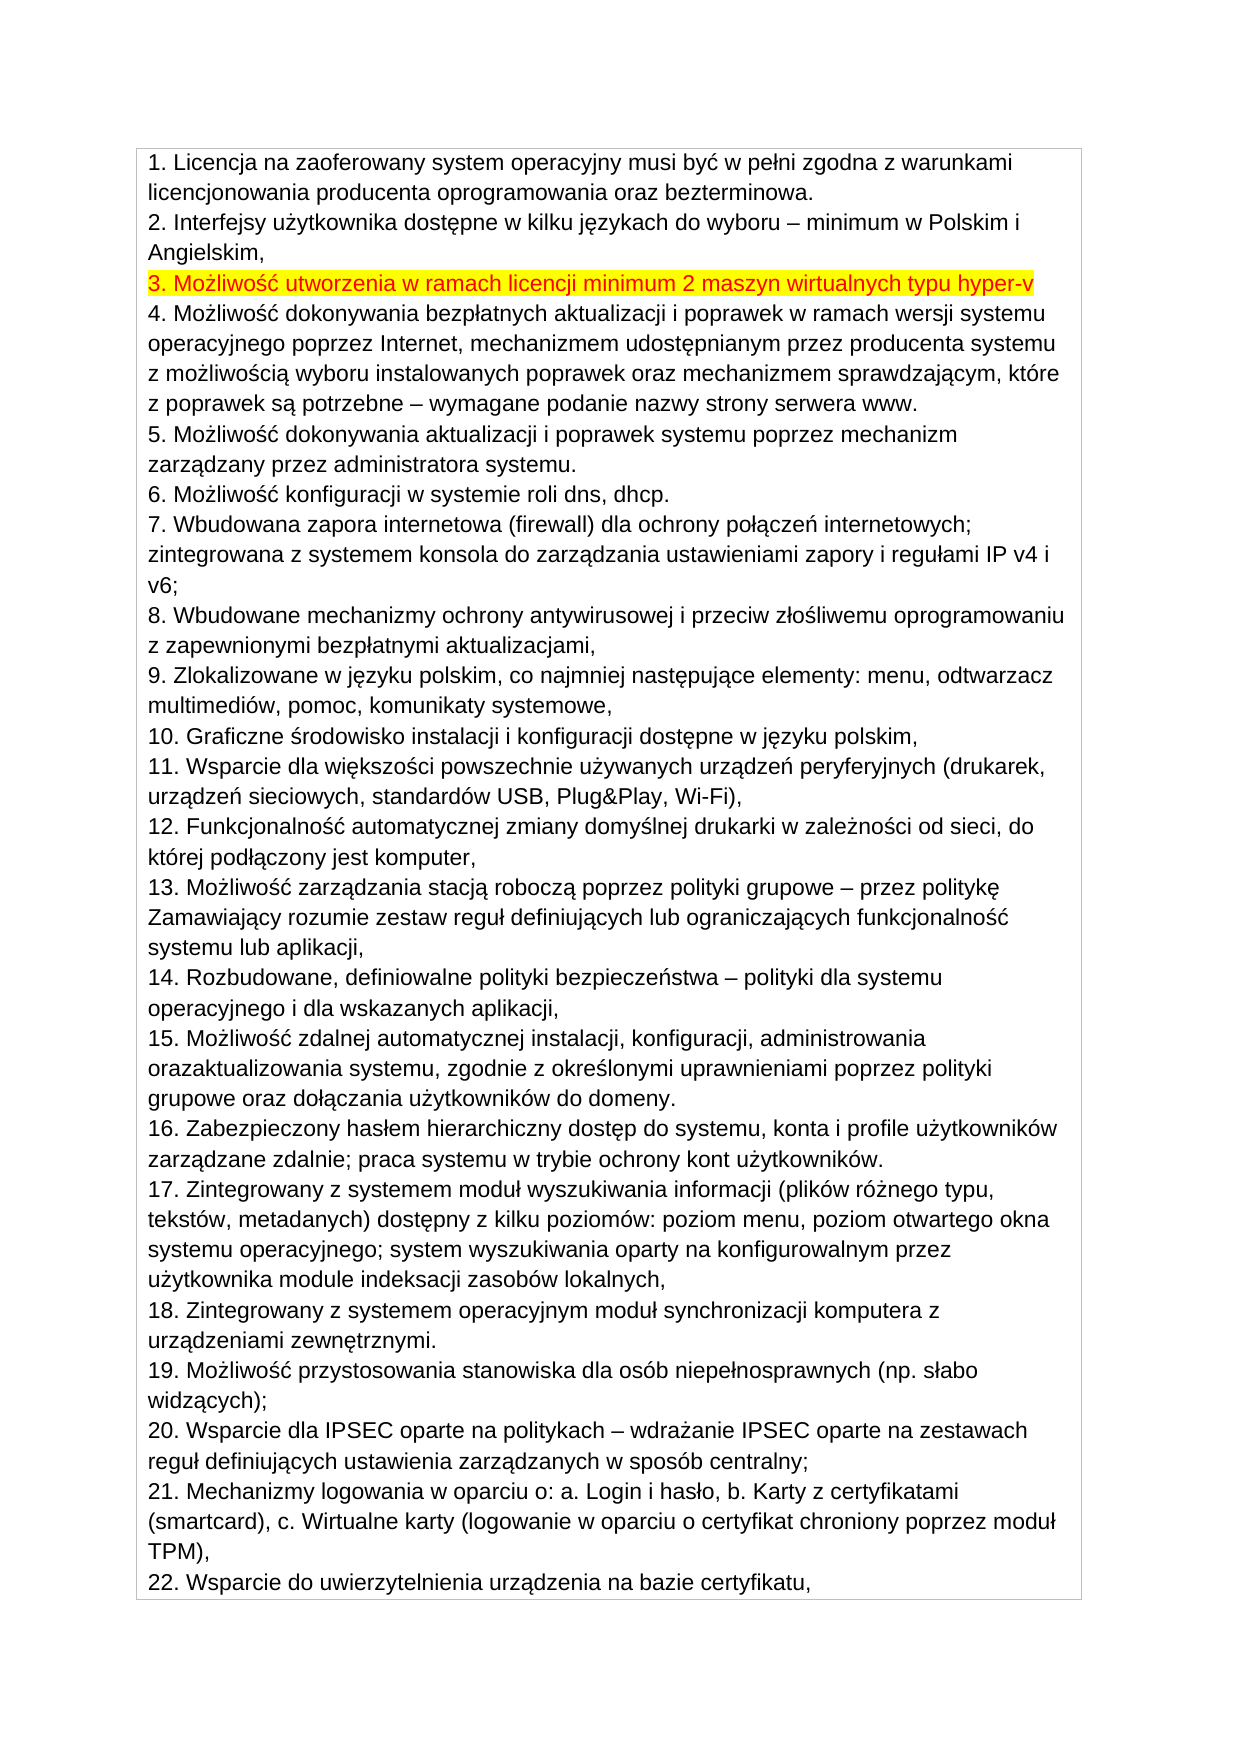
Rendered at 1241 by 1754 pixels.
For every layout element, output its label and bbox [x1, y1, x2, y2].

table_cell [137, 149, 1081, 1599]
